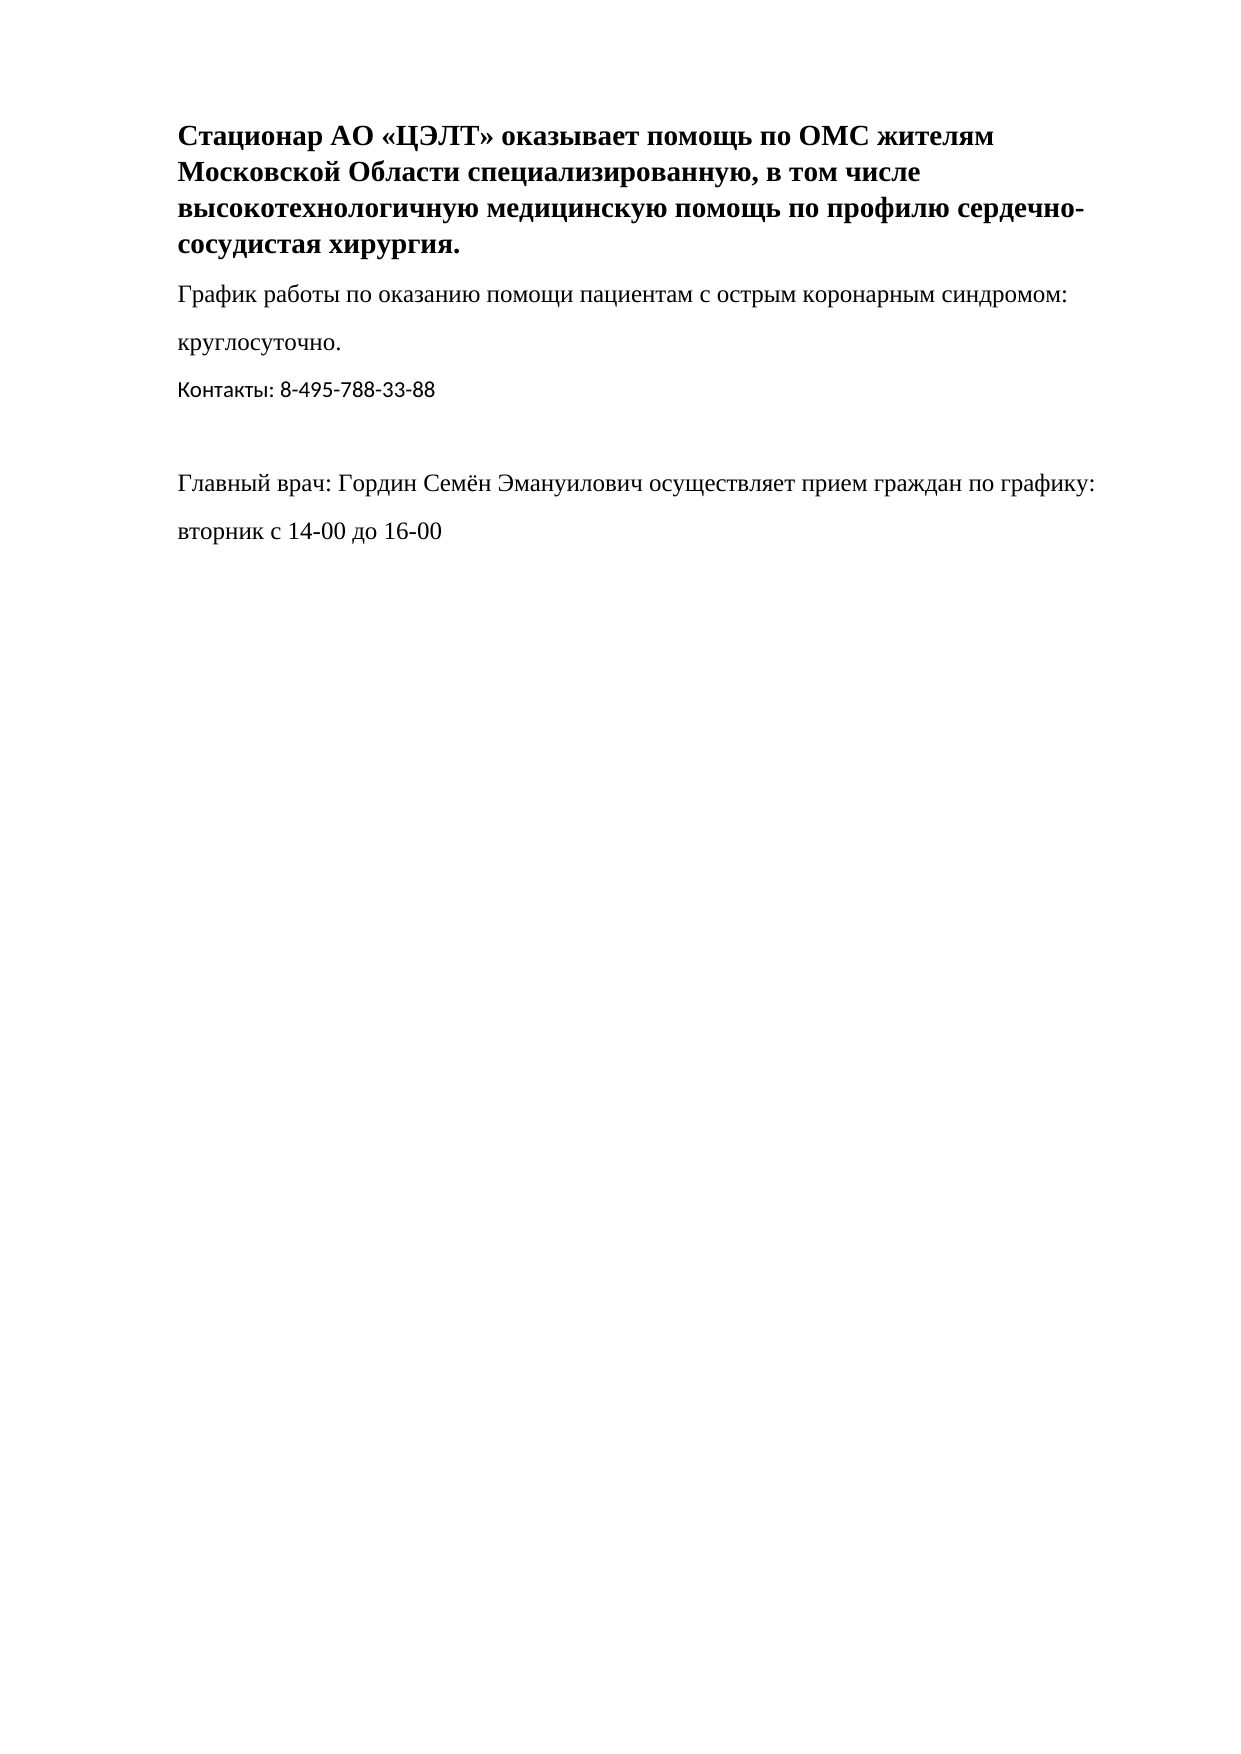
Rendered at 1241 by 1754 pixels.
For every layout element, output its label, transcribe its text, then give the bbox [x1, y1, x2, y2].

text Контакты: 8-495-788-33-88 [177, 375, 1152, 403]
text График работы по оказанию помощи пациентам с острым коронарным синдромом: [177, 279, 1152, 308]
text круглосуточно. [177, 327, 1152, 356]
text вторник с 14-00 до 16-00 [177, 516, 1152, 545]
text Стационар АО «ЦЭЛТ» оказывает помощь по ОМС жителям Московской Области специализированную, в том числе высокотехнологичную медицинскую помощь по профилю сердечно-сосудистая хирургия. [177, 118, 1152, 260]
text Главный врач: Гордин Семён Эмануилович осуществляет прием граждан по графику: [177, 468, 1152, 497]
